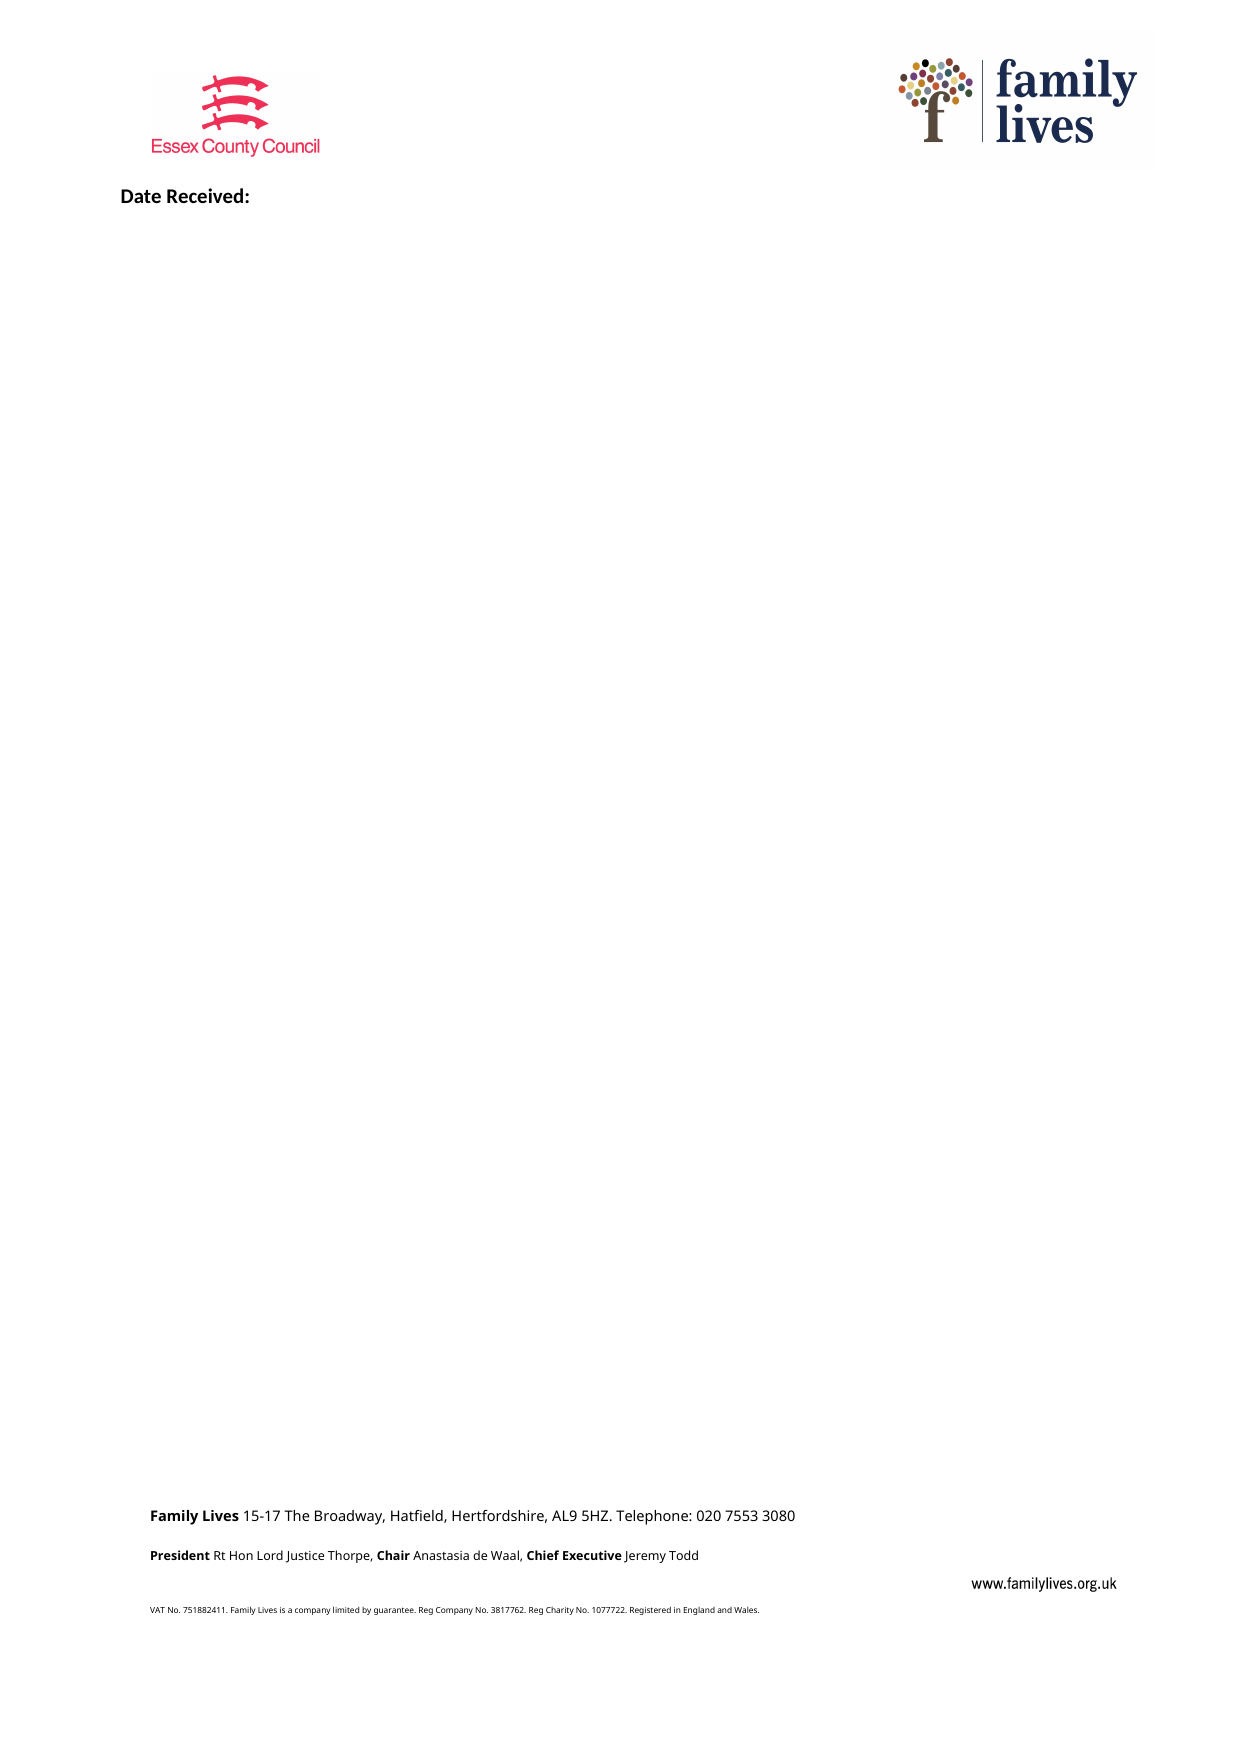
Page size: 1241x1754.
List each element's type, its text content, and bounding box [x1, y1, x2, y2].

picture [970, 1576, 1119, 1593]
picture [150, 73, 321, 159]
picture [879, 29, 1154, 172]
text Date Received: [120, 183, 1167, 208]
